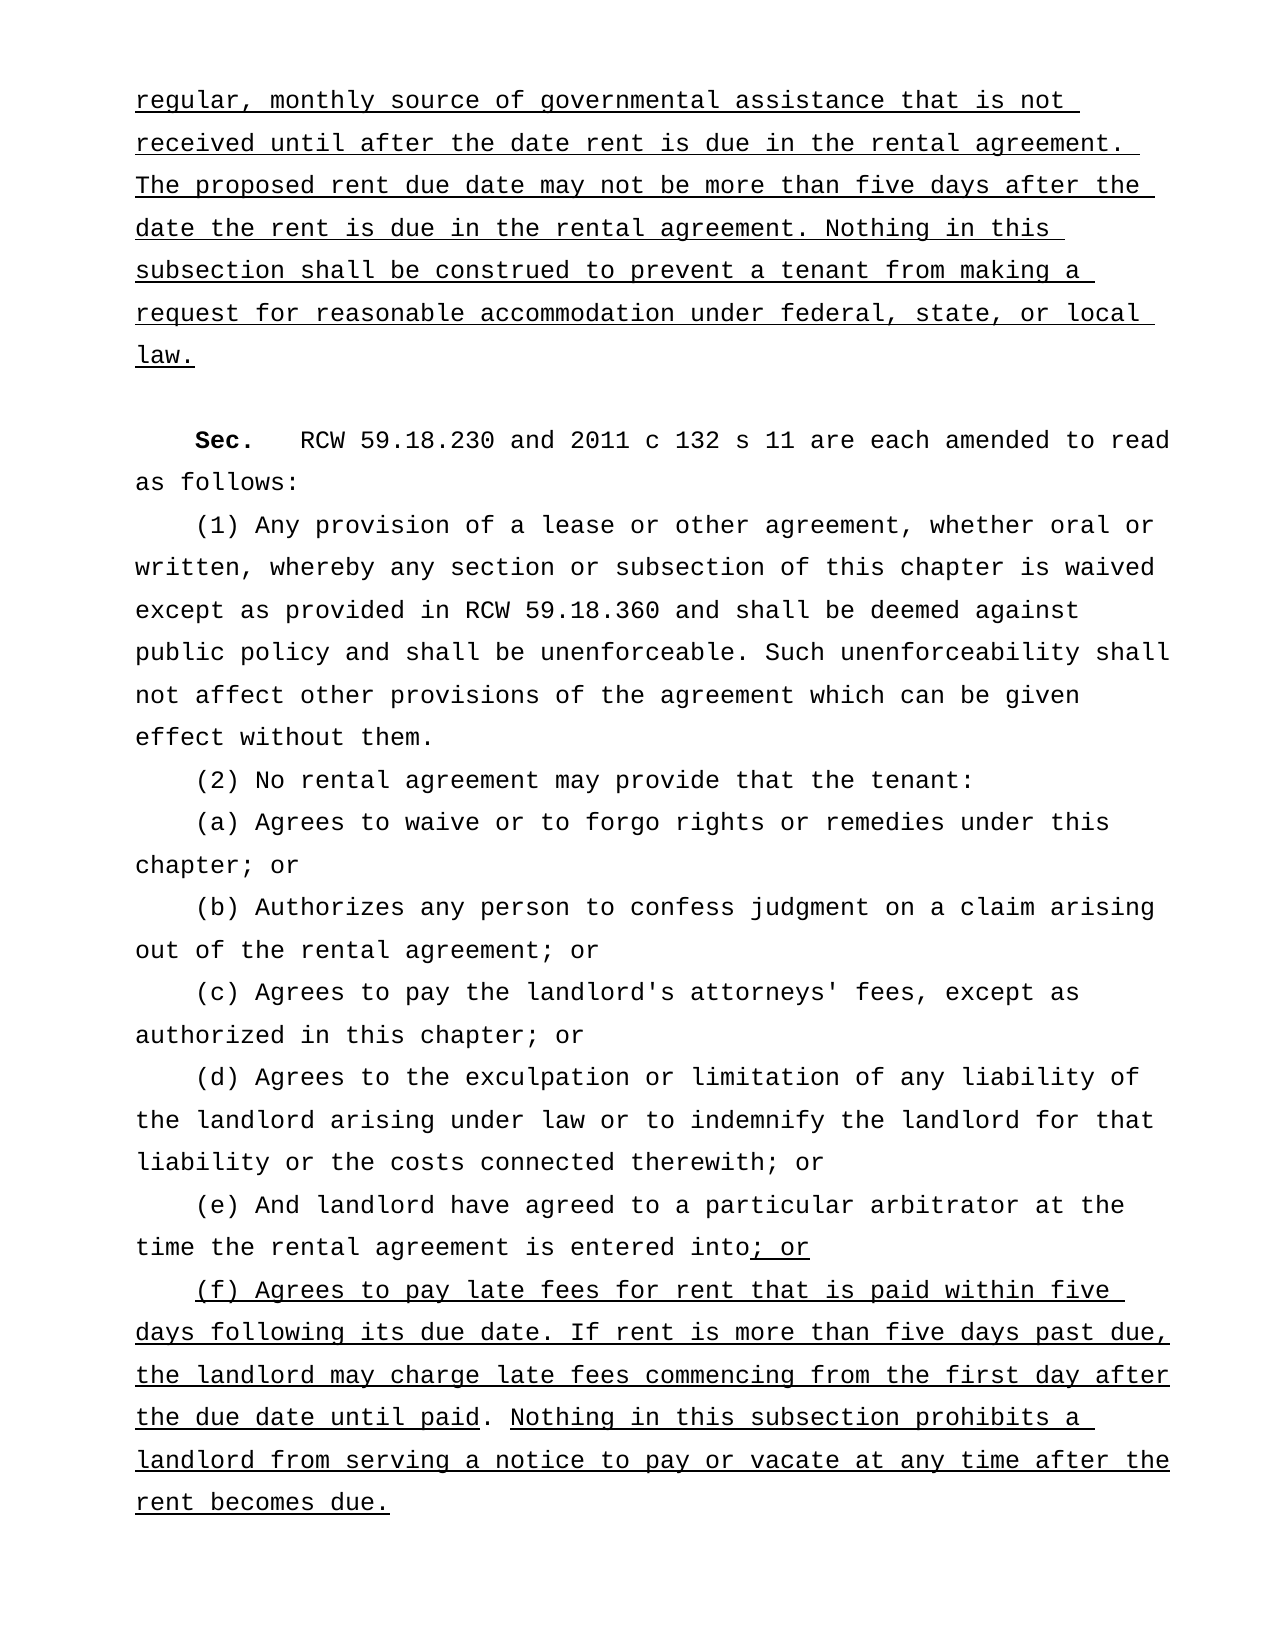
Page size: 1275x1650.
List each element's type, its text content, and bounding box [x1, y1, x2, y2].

text Sec. RCW 59.18.230 and 2011 c 132 s 11 are each amended to read as follows: [135, 414, 1170, 499]
text (c) Agrees to pay the landlord's attorneys' fees, except as authorized in this chapter; or [135, 967, 1170, 1052]
text (b) Authorizes any person to confess judgment on a claim arising out of the rental agreement; or [135, 882, 1170, 967]
text (a) Agrees to waive or to forgo rights or remedies under this chapter; or [135, 797, 1170, 882]
text (f) Agrees to pay late fees for rent that is paid within five days following its due date. If rent is more than five days past due, the landlord may charge late fees commencing from the first day after the due date until paid. Nothing in this subsection prohibits a landlord from serving a notice to pay or vacate at any time after the rent becomes due. [135, 1264, 1170, 1343]
text (f) Agrees to pay late fees for rent that is paid within five days following its due date. If rent is more than five days past due, the landlord may charge late fees commencing from the first day after the due date until paid. Nothing in this subsection prohibits a landlord from serving a notice to pay or vacate at any time after the rent becomes due. [135, 1345, 1170, 1385]
text (f) Agrees to pay late fees for rent that is paid within five days following its due date. If rent is more than five days past due, the landlord may charge late fees commencing from the first day after the due date until paid. Nothing in this subsection prohibits a landlord from serving a notice to pay or vacate at any time after the rent becomes due. [135, 1387, 1170, 1470]
text (f) Agrees to pay late fees for rent that is paid within five days following its due date. If rent is more than five days past due, the landlord may charge late fees commencing from the first day after the due date until paid. Nothing in this subsection prohibits a landlord from serving a notice to pay or vacate at any time after the rent becomes due. [135, 1472, 1170, 1519]
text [135, 75, 1170, 372]
text (d) Agrees to the exculpation or limitation of any liability of the landlord arising under law or to indemnify the landlord for that liability or the costs connected therewith; or [135, 1052, 1170, 1179]
text (e) And landlord have agreed to a particular arbitrator at the time the rental agreement is entered into; or [135, 1179, 1170, 1264]
text (2) No rental agreement may provide that the tenant: [135, 754, 1170, 797]
text (1) Any provision of a lease or other agreement, whether oral or written, whereby any section or subsection of this chapter is waived except as provided in RCW 59.18.360 and shall be deemed against public policy and shall be unenforceable. Such unenforceability shall not affect other provisions of the agreement which can be given effect without them. [135, 499, 1170, 754]
